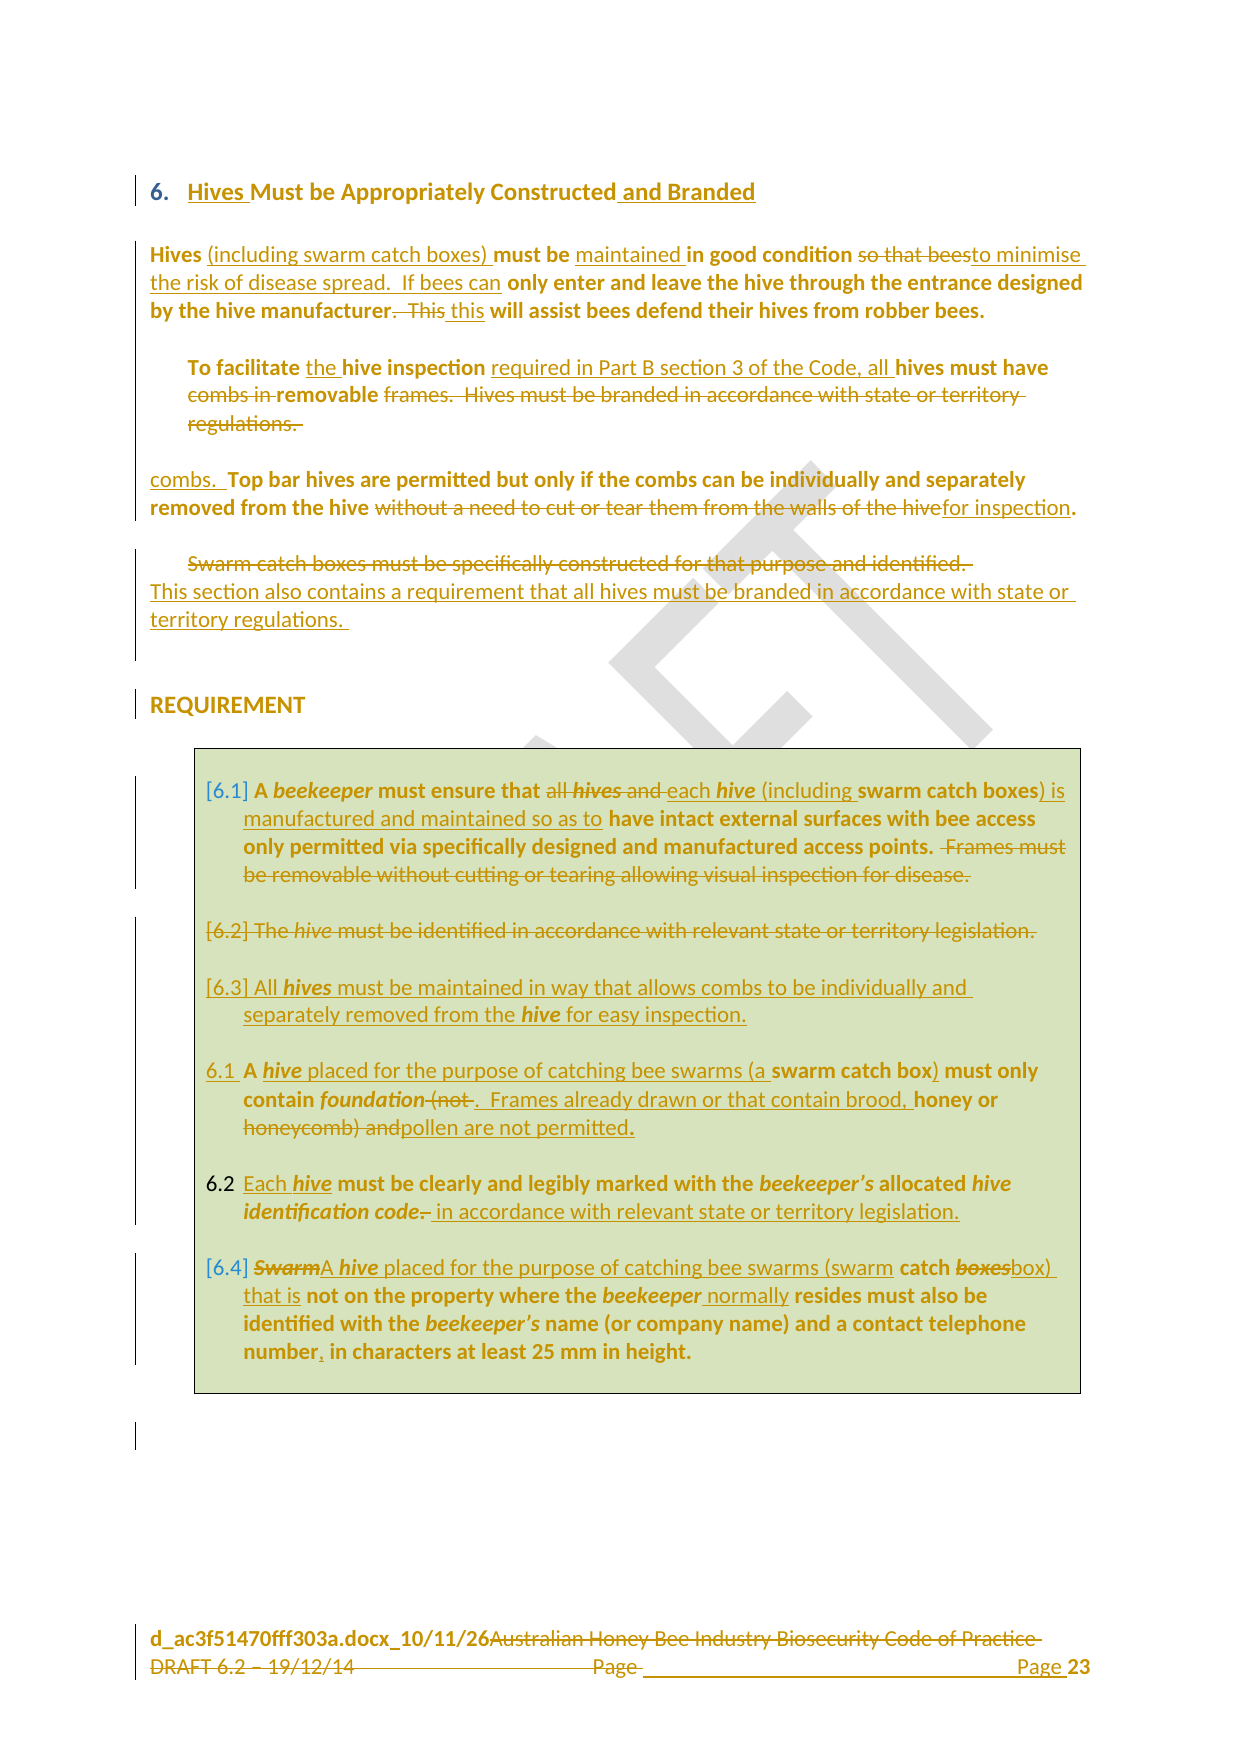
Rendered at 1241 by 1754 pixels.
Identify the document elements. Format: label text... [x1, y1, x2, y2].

table_header A beekeeper must ensure that swarm catch boxes have intact external surfaces with bee access only permitted via specifically designed and manufactured access points. A swarm catch box must only contain foundationhoney or must be clearly and legibly marked with the beekeeper’s allocated hive identification code catch not on the property where the beekeeper resides must also be identified with the beekeeper’s name (or company name) and a contact telephone number in characters at least 25 mm in height. [195, 749, 1080, 1393]
text Top bar hives are permitted but only if the combs can be individually and separately removed from the hive . [150, 465, 1090, 521]
text REQUIREMENT [150, 689, 1090, 719]
subtitle Must be Appropriately Constructed [150, 175, 1090, 206]
text To facilitate hive inspection hives must have removable [187, 353, 1090, 437]
text Hives must be in good condition only enter and leave the hive through the entrance designed by the hive manufacturer will assist bees defend their hives from robber bees. [150, 241, 1090, 324]
